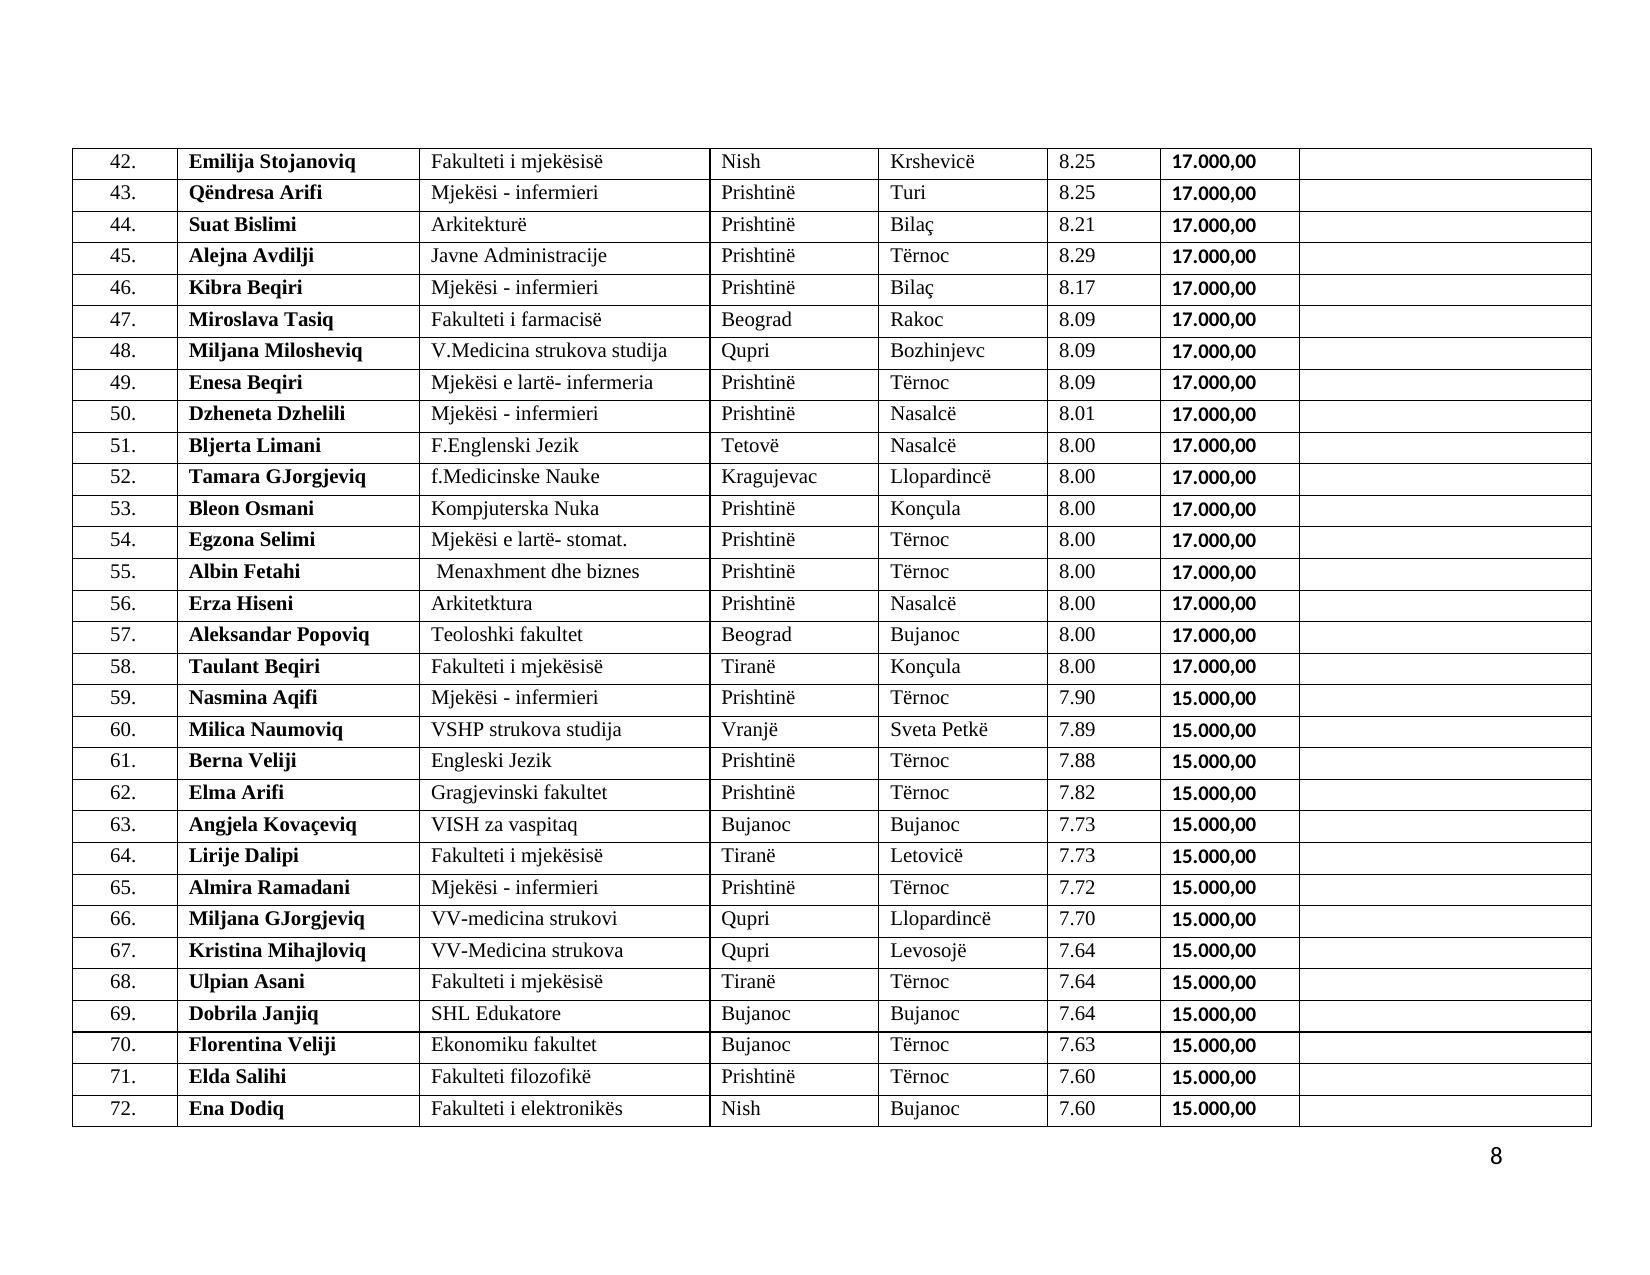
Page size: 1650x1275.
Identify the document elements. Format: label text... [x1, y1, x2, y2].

table_cell Qupri [711, 938, 878, 968]
table_cell Sveta Petkë [879, 717, 1047, 747]
table_cell Mjekësi - infermieri [420, 875, 709, 905]
table_cell 15.000,00 [1161, 811, 1299, 842]
table_cell 71. [73, 1064, 177, 1094]
table_cell 17.000,00 [1161, 496, 1299, 526]
table_cell 52. [73, 464, 177, 495]
table_cell [1300, 180, 1591, 211]
table_cell Beograd [711, 622, 878, 653]
table_cell [1300, 906, 1591, 937]
table_cell Tërnoc [879, 1033, 1047, 1063]
table_cell 17.000,00 [1161, 275, 1299, 305]
table_cell 59. [73, 685, 177, 716]
table_cell Nasmina Aqifi [178, 685, 419, 716]
table_cell 7.73 [1048, 843, 1160, 873]
table_cell Vranjë [711, 717, 878, 747]
table_cell [1300, 969, 1591, 1000]
table_cell 47. [73, 306, 177, 337]
table_cell 17.000,00 [1161, 338, 1299, 368]
table_cell Miljana GJorgjeviq [178, 906, 419, 937]
table_cell [1300, 1064, 1591, 1094]
table_cell Bujanoc [711, 811, 878, 842]
table_cell Tërnoc [879, 243, 1047, 274]
table_cell Tërnoc [879, 875, 1047, 905]
table_cell Mjekësi - infermieri [420, 685, 709, 716]
table_cell Menaxhment dhe biznes [420, 559, 709, 589]
table_cell [1300, 243, 1591, 274]
table_cell Egzona Selimi [178, 527, 419, 558]
table_cell Alejna Avdilji [178, 243, 419, 274]
table_cell Tërnoc [879, 685, 1047, 716]
table_cell Ena Dodiq [178, 1096, 419, 1126]
table_cell Qupri [711, 906, 878, 937]
table_cell [1300, 1001, 1591, 1031]
table_cell 15.000,00 [1161, 780, 1299, 810]
table_cell Kristina Mihajloviq [178, 938, 419, 968]
table_cell 64. [73, 843, 177, 873]
table_cell Kragujevac [711, 464, 878, 495]
table_cell Prishtinë [711, 1064, 878, 1094]
table_cell Rakoc [879, 306, 1047, 337]
table_cell 7.82 [1048, 780, 1160, 810]
table_cell 7.60 [1048, 1096, 1160, 1126]
table_cell [1300, 433, 1591, 463]
table_cell 17.000,00 [1161, 527, 1299, 558]
table_cell Elma Arifi [178, 780, 419, 810]
table_cell Fakulteti i farmacisë [420, 306, 709, 337]
table_cell Fakulteti i mjekësisë [420, 149, 709, 179]
table_cell Nish [711, 149, 878, 179]
table_cell 67. [73, 938, 177, 968]
table_cell 63. [73, 811, 177, 842]
table_cell Nish [711, 1096, 878, 1126]
table_cell Tërnoc [879, 1064, 1047, 1094]
table_cell 48. [73, 338, 177, 368]
table_cell Bozhinjevc [879, 338, 1047, 368]
table_cell [1300, 654, 1591, 684]
table_cell Tërnoc [879, 780, 1047, 810]
table_cell 68. [73, 969, 177, 1000]
table_cell 7.88 [1048, 748, 1160, 779]
table_cell [1300, 811, 1591, 842]
table_cell 8.00 [1048, 433, 1160, 463]
table_cell Llopardincë [879, 906, 1047, 937]
table_cell Turi [879, 180, 1047, 211]
table_cell 54. [73, 527, 177, 558]
table_cell 8.01 [1048, 401, 1160, 432]
table_cell 8.21 [1048, 212, 1160, 242]
table_cell 7.60 [1048, 1064, 1160, 1094]
table_cell 55. [73, 559, 177, 589]
table_cell 8.17 [1048, 275, 1160, 305]
table_cell Prishtinë [711, 748, 878, 779]
table_cell 8.09 [1048, 306, 1160, 337]
table_cell f.Medicinske Nauke [420, 464, 709, 495]
table_cell Prishtinë [711, 527, 878, 558]
table_cell Fakulteti i mjekësisë [420, 843, 709, 873]
table_cell Bilaç [879, 275, 1047, 305]
table_cell 60. [73, 717, 177, 747]
table_cell 7.70 [1048, 906, 1160, 937]
table_cell Berna Veliji [178, 748, 419, 779]
table_cell Tërnoc [879, 748, 1047, 779]
table_cell Prishtinë [711, 275, 878, 305]
table_cell Miljana Milosheviq [178, 338, 419, 368]
table_cell 57. [73, 622, 177, 653]
table_cell 44. [73, 212, 177, 242]
table_cell Dobrila Janjiq [178, 1001, 419, 1031]
table_cell Fakulteti filozofikë [420, 1064, 709, 1094]
table_cell V.Medicina strukova studija [420, 338, 709, 368]
table_cell Tërnoc [879, 559, 1047, 589]
table_cell 7.64 [1048, 938, 1160, 968]
table_cell 45. [73, 243, 177, 274]
table_cell Bujanoc [879, 1096, 1047, 1126]
table_cell 50. [73, 401, 177, 432]
table_cell 15.000,00 [1161, 938, 1299, 968]
table_cell 69. [73, 1001, 177, 1031]
table_cell VSHP strukova studija [420, 717, 709, 747]
table_cell Bujanoc [879, 1001, 1047, 1031]
table_cell 17.000,00 [1161, 212, 1299, 242]
table_cell [1300, 338, 1591, 368]
table_cell Bujanoc [879, 811, 1047, 842]
table_cell Bujanoc [711, 1033, 878, 1063]
table_cell Konçula [879, 496, 1047, 526]
table_cell Elda Salihi [178, 1064, 419, 1094]
table_cell Kibra Beqiri [178, 275, 419, 305]
table_cell 17.000,00 [1161, 622, 1299, 653]
table_cell Mjekësi e lartë- stomat. [420, 527, 709, 558]
table_cell Tërnoc [879, 969, 1047, 1000]
table_cell Konçula [879, 654, 1047, 684]
table_cell Prishtinë [711, 212, 878, 242]
table_cell 17.000,00 [1161, 559, 1299, 589]
table_cell Javne Administracije [420, 243, 709, 274]
table_cell Emilija Stojanoviq [178, 149, 419, 179]
table_cell Aleksandar Popoviq [178, 622, 419, 653]
table_cell [1300, 875, 1591, 905]
table_cell [1300, 464, 1591, 495]
table_cell Albin Fetahi [178, 559, 419, 589]
table_cell Prishtinë [711, 559, 878, 589]
table_cell Almira Ramadani [178, 875, 419, 905]
table_cell 58. [73, 654, 177, 684]
table_cell Prishtinë [711, 496, 878, 526]
table_cell [1300, 401, 1591, 432]
table_cell 8.00 [1048, 527, 1160, 558]
table_cell 17.000,00 [1161, 401, 1299, 432]
table_cell [1300, 1033, 1591, 1063]
table_cell 43. [73, 180, 177, 211]
table_cell Tërnoc [879, 370, 1047, 400]
table_cell Gragjevinski fakultet [420, 780, 709, 810]
table_cell [1300, 748, 1591, 779]
table_cell 70. [73, 1033, 177, 1063]
table_cell [1300, 527, 1591, 558]
table_cell [1300, 685, 1591, 716]
table_cell [1300, 370, 1591, 400]
table_cell [1300, 275, 1591, 305]
table_cell Angjela Kovaçeviq [178, 811, 419, 842]
table_cell Erza Hiseni [178, 591, 419, 621]
table_cell 15.000,00 [1161, 1001, 1299, 1031]
table_cell Miroslava Tasiq [178, 306, 419, 337]
table_cell Florentina Veliji [178, 1033, 419, 1063]
table_cell 17.000,00 [1161, 149, 1299, 179]
table_cell Prishtinë [711, 875, 878, 905]
table_cell 15.000,00 [1161, 748, 1299, 779]
table_cell VV-Medicina strukova [420, 938, 709, 968]
table_cell Nasalcë [879, 401, 1047, 432]
table_cell Ulpian Asani [178, 969, 419, 1000]
table_cell Bleon Osmani [178, 496, 419, 526]
table_cell Prishtinë [711, 370, 878, 400]
table_cell 15.000,00 [1161, 843, 1299, 873]
table_cell 8.25 [1048, 180, 1160, 211]
table_cell 46. [73, 275, 177, 305]
table_cell [1300, 843, 1591, 873]
table_cell 7.63 [1048, 1033, 1160, 1063]
table_cell 17.000,00 [1161, 591, 1299, 621]
table_cell 17.000,00 [1161, 433, 1299, 463]
table_cell 8.29 [1048, 243, 1160, 274]
table_cell VISH za vaspitaq [420, 811, 709, 842]
table_cell 51. [73, 433, 177, 463]
table_cell Nasalcë [879, 591, 1047, 621]
table_cell 15.000,00 [1161, 717, 1299, 747]
table_cell 65. [73, 875, 177, 905]
table_cell Teoloshki fakultet [420, 622, 709, 653]
table_cell Tiranë [711, 654, 878, 684]
table_cell 62. [73, 780, 177, 810]
table_cell Kompjuterska Nuka [420, 496, 709, 526]
table_cell 8.25 [1048, 149, 1160, 179]
table_cell Nasalcë [879, 433, 1047, 463]
table_cell [1300, 938, 1591, 968]
table_cell [1300, 1096, 1591, 1126]
table_cell 15.000,00 [1161, 1033, 1299, 1063]
table_cell SHL Edukatore [420, 1001, 709, 1031]
table_cell Prishtinë [711, 685, 878, 716]
table_cell Tiranë [711, 843, 878, 873]
table_cell 15.000,00 [1161, 969, 1299, 1000]
table_cell 8.00 [1048, 591, 1160, 621]
table_cell [1300, 496, 1591, 526]
table_cell Bilaç [879, 212, 1047, 242]
table_cell Arkitetktura [420, 591, 709, 621]
table_cell 7.64 [1048, 1001, 1160, 1031]
table_cell Levosojë [879, 938, 1047, 968]
table_cell 15.000,00 [1161, 906, 1299, 937]
table_cell 15.000,00 [1161, 685, 1299, 716]
table_cell Mjekësi - infermieri [420, 275, 709, 305]
table_cell [1300, 591, 1591, 621]
table_cell Taulant Beqiri [178, 654, 419, 684]
table_cell 72. [73, 1096, 177, 1126]
table_cell 8.00 [1048, 654, 1160, 684]
table_cell 17.000,00 [1161, 654, 1299, 684]
table_cell Engleski Jezik [420, 748, 709, 779]
table_cell Tiranë [711, 969, 878, 1000]
table_cell Prishtinë [711, 243, 878, 274]
table_cell [1300, 149, 1591, 179]
table_cell Qupri [711, 338, 878, 368]
table_cell Fakulteti i mjekësisë [420, 654, 709, 684]
table_cell Letovicë [879, 843, 1047, 873]
table_cell Suat Bislimi [178, 212, 419, 242]
table_cell Fakulteti i mjekësisë [420, 969, 709, 1000]
table_cell 8.00 [1048, 496, 1160, 526]
table_cell Tamara GJorgjeviq [178, 464, 419, 495]
table_cell Prishtinë [711, 401, 878, 432]
table_cell 17.000,00 [1161, 464, 1299, 495]
table_cell [1300, 780, 1591, 810]
table_cell 8.00 [1048, 559, 1160, 589]
table_cell [1300, 212, 1591, 242]
table_cell 17.000,00 [1161, 306, 1299, 337]
table_cell 15.000,00 [1161, 1064, 1299, 1094]
table_cell Tetovë [711, 433, 878, 463]
table_cell 42. [73, 149, 177, 179]
table_cell 49. [73, 370, 177, 400]
table_cell 8.00 [1048, 464, 1160, 495]
table_cell Fakulteti i elektronikës [420, 1096, 709, 1126]
table_cell Beograd [711, 306, 878, 337]
table_cell 7.89 [1048, 717, 1160, 747]
table_cell 7.64 [1048, 969, 1160, 1000]
table_cell Tërnoc [879, 527, 1047, 558]
table_cell [1300, 622, 1591, 653]
table_cell 56. [73, 591, 177, 621]
table_cell Dzheneta Dzhelili [178, 401, 419, 432]
table_cell Bujanoc [711, 1001, 878, 1031]
table_cell VV-medicina strukovi [420, 906, 709, 937]
table_cell 7.72 [1048, 875, 1160, 905]
table_cell 7.73 [1048, 811, 1160, 842]
table_cell [1300, 717, 1591, 747]
table_cell Enesa Beqiri [178, 370, 419, 400]
table_cell Lirije Dalipi [178, 843, 419, 873]
table_cell 8.09 [1048, 338, 1160, 368]
table_cell 17.000,00 [1161, 370, 1299, 400]
table_cell [1300, 306, 1591, 337]
table_cell 8.09 [1048, 370, 1160, 400]
table_cell Mjekësi - infermieri [420, 401, 709, 432]
table_cell Prishtinë [711, 591, 878, 621]
table_cell Bljerta Limani [178, 433, 419, 463]
table_cell 17.000,00 [1161, 180, 1299, 211]
table_cell 66. [73, 906, 177, 937]
table_cell [1300, 559, 1591, 589]
table_cell Mjekësi - infermieri [420, 180, 709, 211]
table_cell Krshevicë [879, 149, 1047, 179]
table_cell Qëndresa Arifi [178, 180, 419, 211]
table_cell Bujanoc [879, 622, 1047, 653]
table_cell Prishtinë [711, 780, 878, 810]
table_cell F.Englenski Jezik [420, 433, 709, 463]
table_cell 15.000,00 [1161, 875, 1299, 905]
table_cell Ekonomiku fakultet [420, 1033, 709, 1063]
table_cell 17.000,00 [1161, 243, 1299, 274]
table_cell Mjekësi e lartë- infermeria [420, 370, 709, 400]
table_cell Prishtinë [711, 180, 878, 211]
table_cell 7.90 [1048, 685, 1160, 716]
table_cell 53. [73, 496, 177, 526]
table_cell Arkitekturë [420, 212, 709, 242]
table_cell 15.000,00 [1161, 1096, 1299, 1126]
table_cell 61. [73, 748, 177, 779]
table_cell Llopardincë [879, 464, 1047, 495]
table_cell 8.00 [1048, 622, 1160, 653]
table_cell Milica Naumoviq [178, 717, 419, 747]
